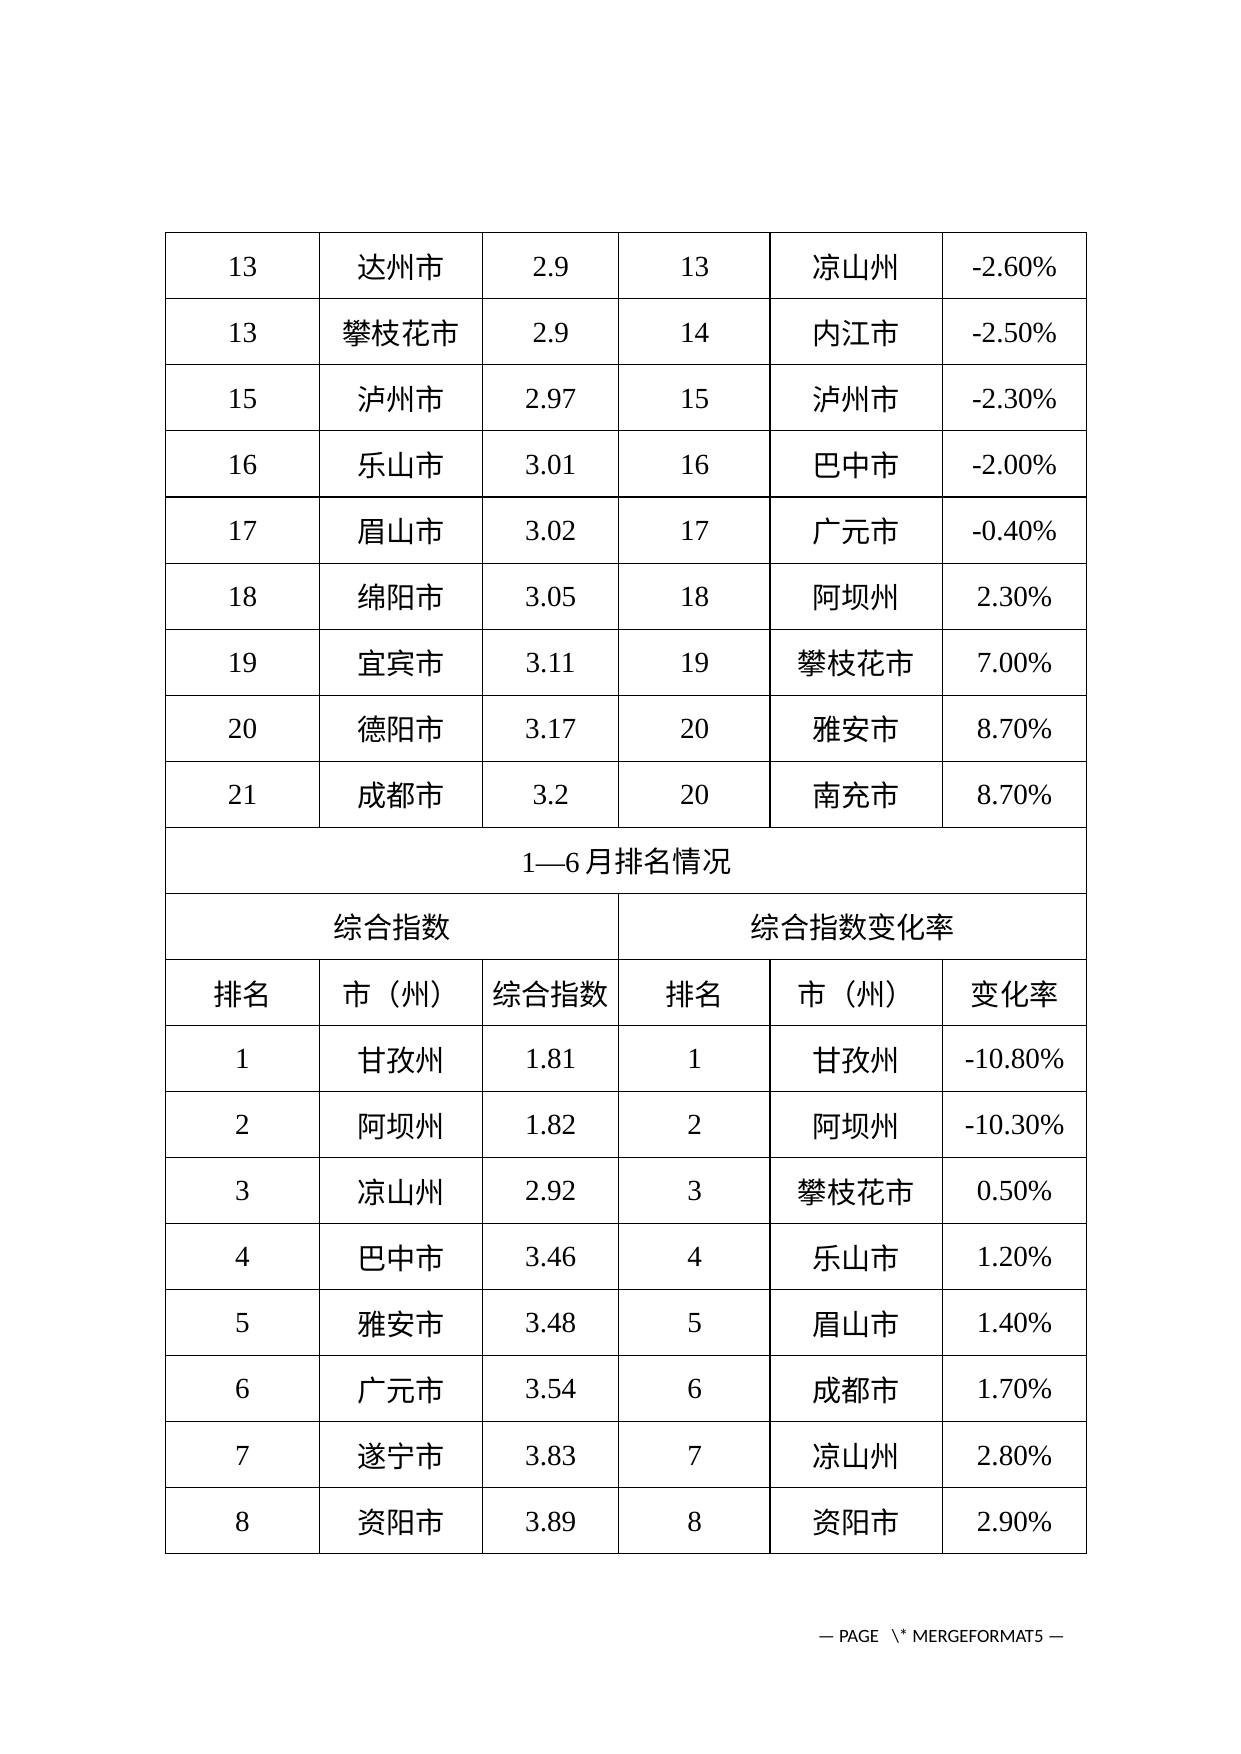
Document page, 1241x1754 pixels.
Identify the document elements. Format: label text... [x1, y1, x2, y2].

table_cell -10.30% [943, 1092, 1086, 1157]
table_cell -2.50% [943, 299, 1086, 364]
table_cell 14 [619, 299, 769, 364]
table_cell 变化率 [943, 960, 1086, 1025]
table_cell 15 [619, 365, 769, 430]
table_cell 19 [619, 630, 769, 694]
table_cell 19 [166, 630, 319, 694]
table_cell 排名 [619, 960, 769, 1025]
table_cell 阿坝州 [771, 1092, 942, 1157]
table_cell 凉山州 [771, 1422, 942, 1487]
table_cell 阿坝州 [771, 564, 942, 628]
table_cell 攀枝花市 [771, 1158, 942, 1223]
table_cell 内江市 [771, 299, 942, 364]
table_cell 8.70% [943, 762, 1086, 827]
table_cell 眉山市 [771, 1290, 942, 1355]
table_cell 2.97 [483, 365, 618, 430]
table_cell 2.80% [943, 1422, 1086, 1487]
table_cell 18 [166, 564, 319, 628]
table_cell -2.60% [943, 233, 1086, 298]
table_cell 7.00% [943, 630, 1086, 694]
table_cell 3 [166, 1158, 319, 1223]
table_cell 达州市 [320, 233, 482, 298]
table_cell 乐山市 [771, 1224, 942, 1289]
table_cell 7 [166, 1422, 319, 1487]
table_cell 2 [166, 1092, 319, 1157]
table_cell 宜宾市 [320, 630, 482, 694]
table_cell 排名 [166, 960, 319, 1025]
table_cell 2 [619, 1092, 769, 1157]
table_cell 广元市 [771, 498, 942, 562]
table_cell 泸州市 [320, 365, 482, 430]
table_cell 甘孜州 [320, 1026, 482, 1091]
table_cell -2.30% [943, 365, 1086, 430]
table_cell 雅安市 [771, 696, 942, 761]
table_cell 资阳市 [320, 1488, 482, 1553]
table_cell 4 [619, 1224, 769, 1289]
table_cell 1 [619, 1026, 769, 1091]
table_cell 13 [166, 233, 319, 298]
table_cell 3.01 [483, 431, 618, 496]
table_cell 3.2 [483, 762, 618, 827]
table_cell 4 [166, 1224, 319, 1289]
table_cell 20 [619, 696, 769, 761]
table_cell 18 [619, 564, 769, 628]
table_cell 0.50% [943, 1158, 1086, 1223]
table_cell 市（州） [320, 960, 482, 1025]
table_cell 17 [166, 498, 319, 562]
table_cell 泸州市 [771, 365, 942, 430]
table_cell 凉山州 [771, 233, 942, 298]
table_cell 7 [619, 1422, 769, 1487]
table_cell 甘孜州 [771, 1026, 942, 1091]
table_cell 巴中市 [771, 431, 942, 496]
table_cell 13 [619, 233, 769, 298]
table_cell 2.30% [943, 564, 1086, 628]
table_cell 2.9 [483, 233, 618, 298]
table_cell 8 [619, 1488, 769, 1553]
table_cell 1—6月排名情况 [166, 828, 1086, 893]
table_cell 3.11 [483, 630, 618, 694]
table_cell 南充市 [771, 762, 942, 827]
table_cell -2.00% [943, 431, 1086, 496]
table_cell 1.70% [943, 1356, 1086, 1421]
table_cell 8 [166, 1488, 319, 1553]
table_cell 3.48 [483, 1290, 618, 1355]
table_cell 资阳市 [771, 1488, 942, 1553]
table_cell 市（州） [771, 960, 942, 1025]
table_cell 20 [619, 762, 769, 827]
table_cell 阿坝州 [320, 1092, 482, 1157]
table_cell 3.89 [483, 1488, 618, 1553]
table_cell 乐山市 [320, 431, 482, 496]
table_cell 2.92 [483, 1158, 618, 1223]
table_cell 综合指数 [166, 894, 618, 959]
table_cell 16 [619, 431, 769, 496]
table_cell 3.54 [483, 1356, 618, 1421]
table_cell 20 [166, 696, 319, 761]
table_cell 1.40% [943, 1290, 1086, 1355]
table_cell 3.46 [483, 1224, 618, 1289]
table_cell 13 [166, 299, 319, 364]
table_cell 16 [166, 431, 319, 496]
table_cell 3 [619, 1158, 769, 1223]
table_cell 15 [166, 365, 319, 430]
table_cell 5 [166, 1290, 319, 1355]
table_cell 1 [166, 1026, 319, 1091]
table_cell 巴中市 [320, 1224, 482, 1289]
table_cell 眉山市 [320, 498, 482, 562]
table_cell 21 [166, 762, 319, 827]
table_cell 17 [619, 498, 769, 562]
table_cell 成都市 [320, 762, 482, 827]
table_cell 8.70% [943, 696, 1086, 761]
table_cell 6 [619, 1356, 769, 1421]
table_cell 综合指数变化率 [619, 894, 1086, 959]
table_cell 1.20% [943, 1224, 1086, 1289]
table_cell 3.83 [483, 1422, 618, 1487]
table_cell 综合指数 [483, 960, 618, 1025]
table_cell 1.82 [483, 1092, 618, 1157]
table_cell 绵阳市 [320, 564, 482, 628]
table_cell 3.05 [483, 564, 618, 628]
table_cell 凉山州 [320, 1158, 482, 1223]
table_cell 3.17 [483, 696, 618, 761]
table_cell 6 [166, 1356, 319, 1421]
table_cell 1.81 [483, 1026, 618, 1091]
table_cell 2.90% [943, 1488, 1086, 1553]
table_cell 雅安市 [320, 1290, 482, 1355]
table_cell -0.40% [943, 498, 1086, 562]
table_cell 攀枝花市 [320, 299, 482, 364]
table_cell 德阳市 [320, 696, 482, 761]
table_cell 3.02 [483, 498, 618, 562]
table_cell 2.9 [483, 299, 618, 364]
table_cell 成都市 [771, 1356, 942, 1421]
table_cell 攀枝花市 [771, 630, 942, 694]
table_cell -10.80% [943, 1026, 1086, 1091]
table_cell 5 [619, 1290, 769, 1355]
table_cell 广元市 [320, 1356, 482, 1421]
table_cell 遂宁市 [320, 1422, 482, 1487]
